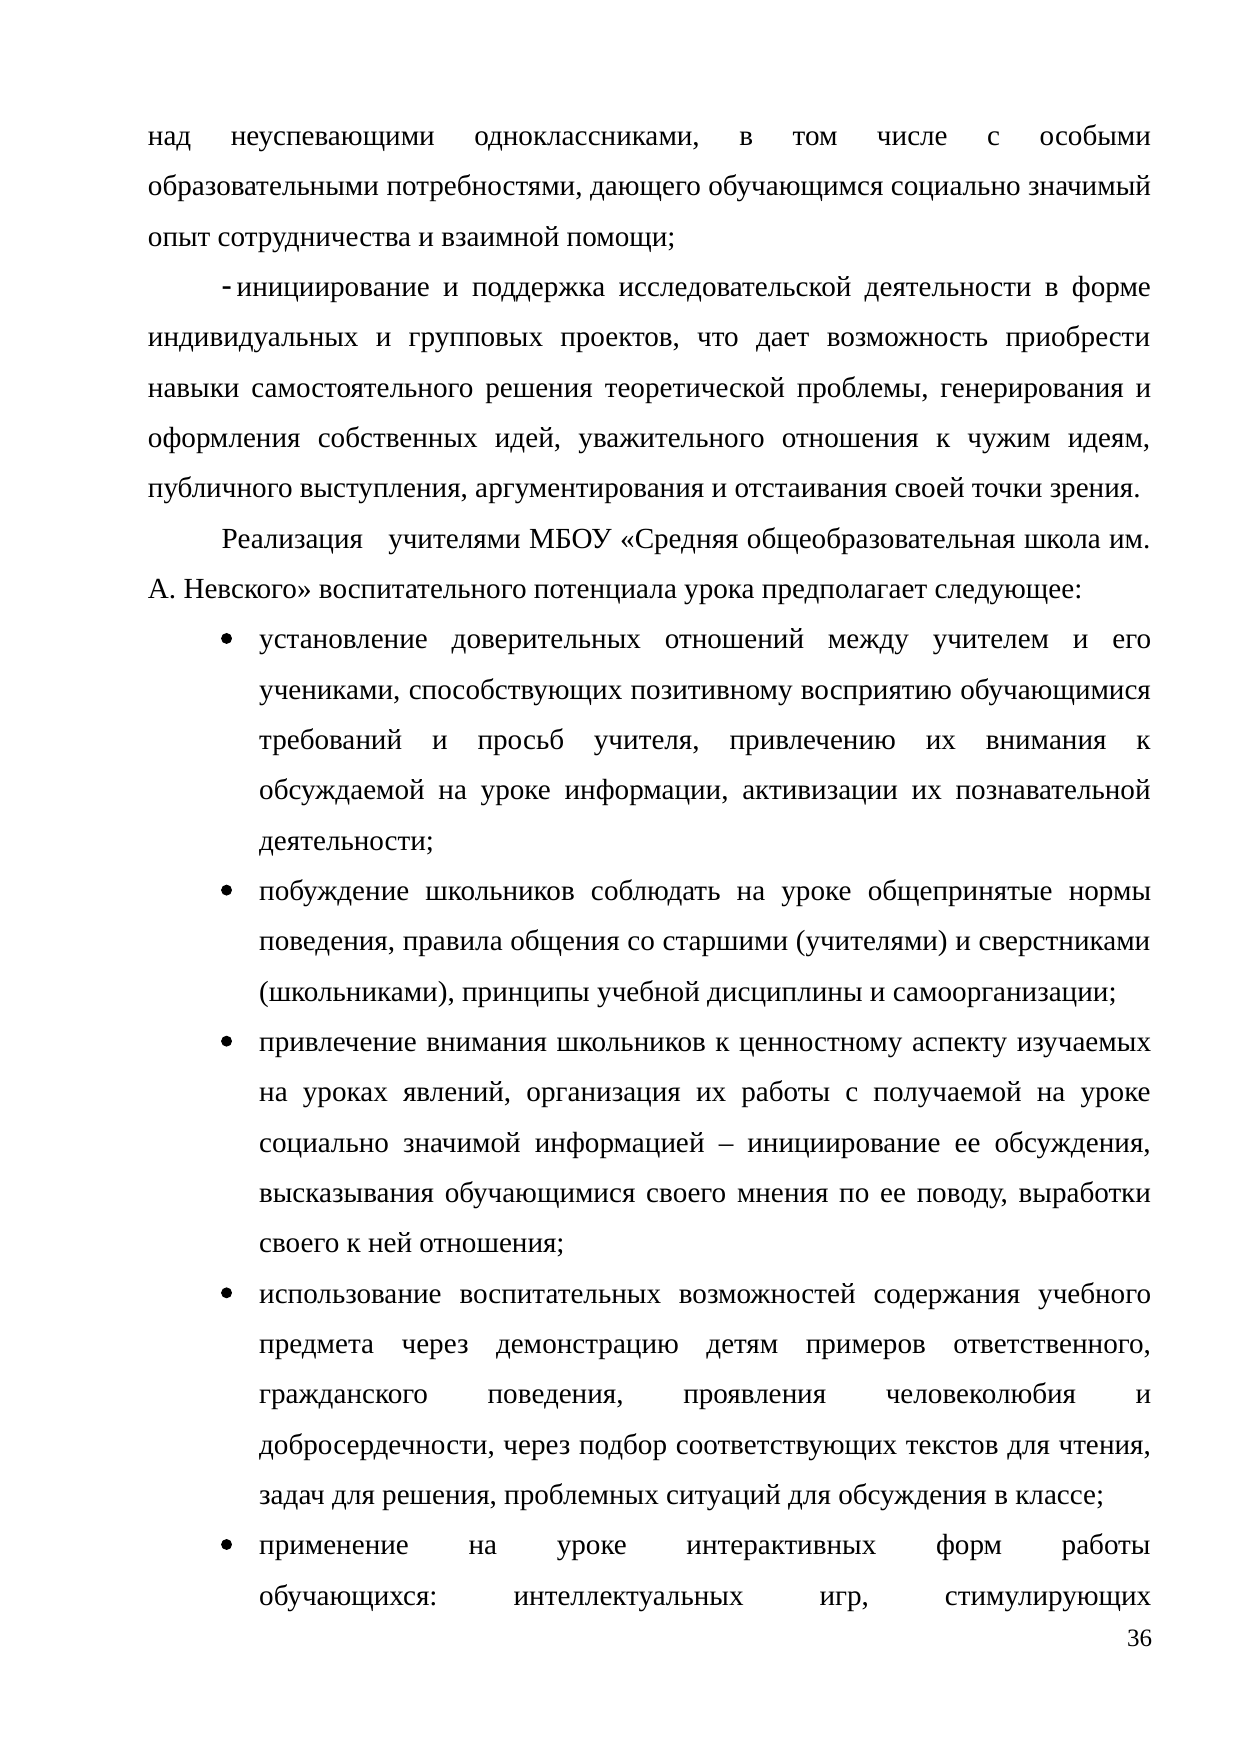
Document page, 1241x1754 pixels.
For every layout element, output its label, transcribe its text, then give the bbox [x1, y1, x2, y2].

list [148, 118, 1152, 252]
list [221, 1527, 1152, 1611]
list побуждение школьников соблюдать на уроке общепринятые нормы поведения, правила общения со старшими (учителями) и сверстниками (школьниками), принципы учебной дисциплины и самоорганизации; [221, 873, 1152, 1007]
list инициирование и поддержка исследовательской деятельности в форме индивидуальных и групповых проектов, что дает возможность приобрести навыки самостоятельного решения теоретической проблемы, генерирования и оформления собственных идей, уважительного отношения к чужим идеям, публичного выступления, аргументирования и отстаивания своей точки зрения. [148, 269, 1152, 504]
list установление доверительных отношений между учителем и его учениками, способствующих позитивному восприятию обучающимися требований и просьб учителя, привлечению их внимания к обсуждаемой на уроке информации, активизации их познавательной деятельности; [221, 621, 1152, 856]
text Реализация учителями МБОУ «Средняя общеобразовательная школа им. А. Невского» воспитательного потенциала урока предполагает следующее: [148, 521, 1152, 604]
list использование воспитательных возможностей содержания учебного предмета через демонстрацию детям примеров ответственного, гражданского поведения, проявления человеколюбия и добросердечности, через подбор соответствующих текстов для чтения, задач для решения, проблемных ситуаций для обсуждения в классе; [221, 1276, 1152, 1511]
list привлечение внимания школьников к ценностному аспекту изучаемых на уроках явлений, организация их работы с получаемой на уроке социально значимой информацией – инициирование ее обсуждения, высказывания обучающимися своего мнения по ее поводу, выработки своего к ней отношения; [221, 1024, 1152, 1259]
